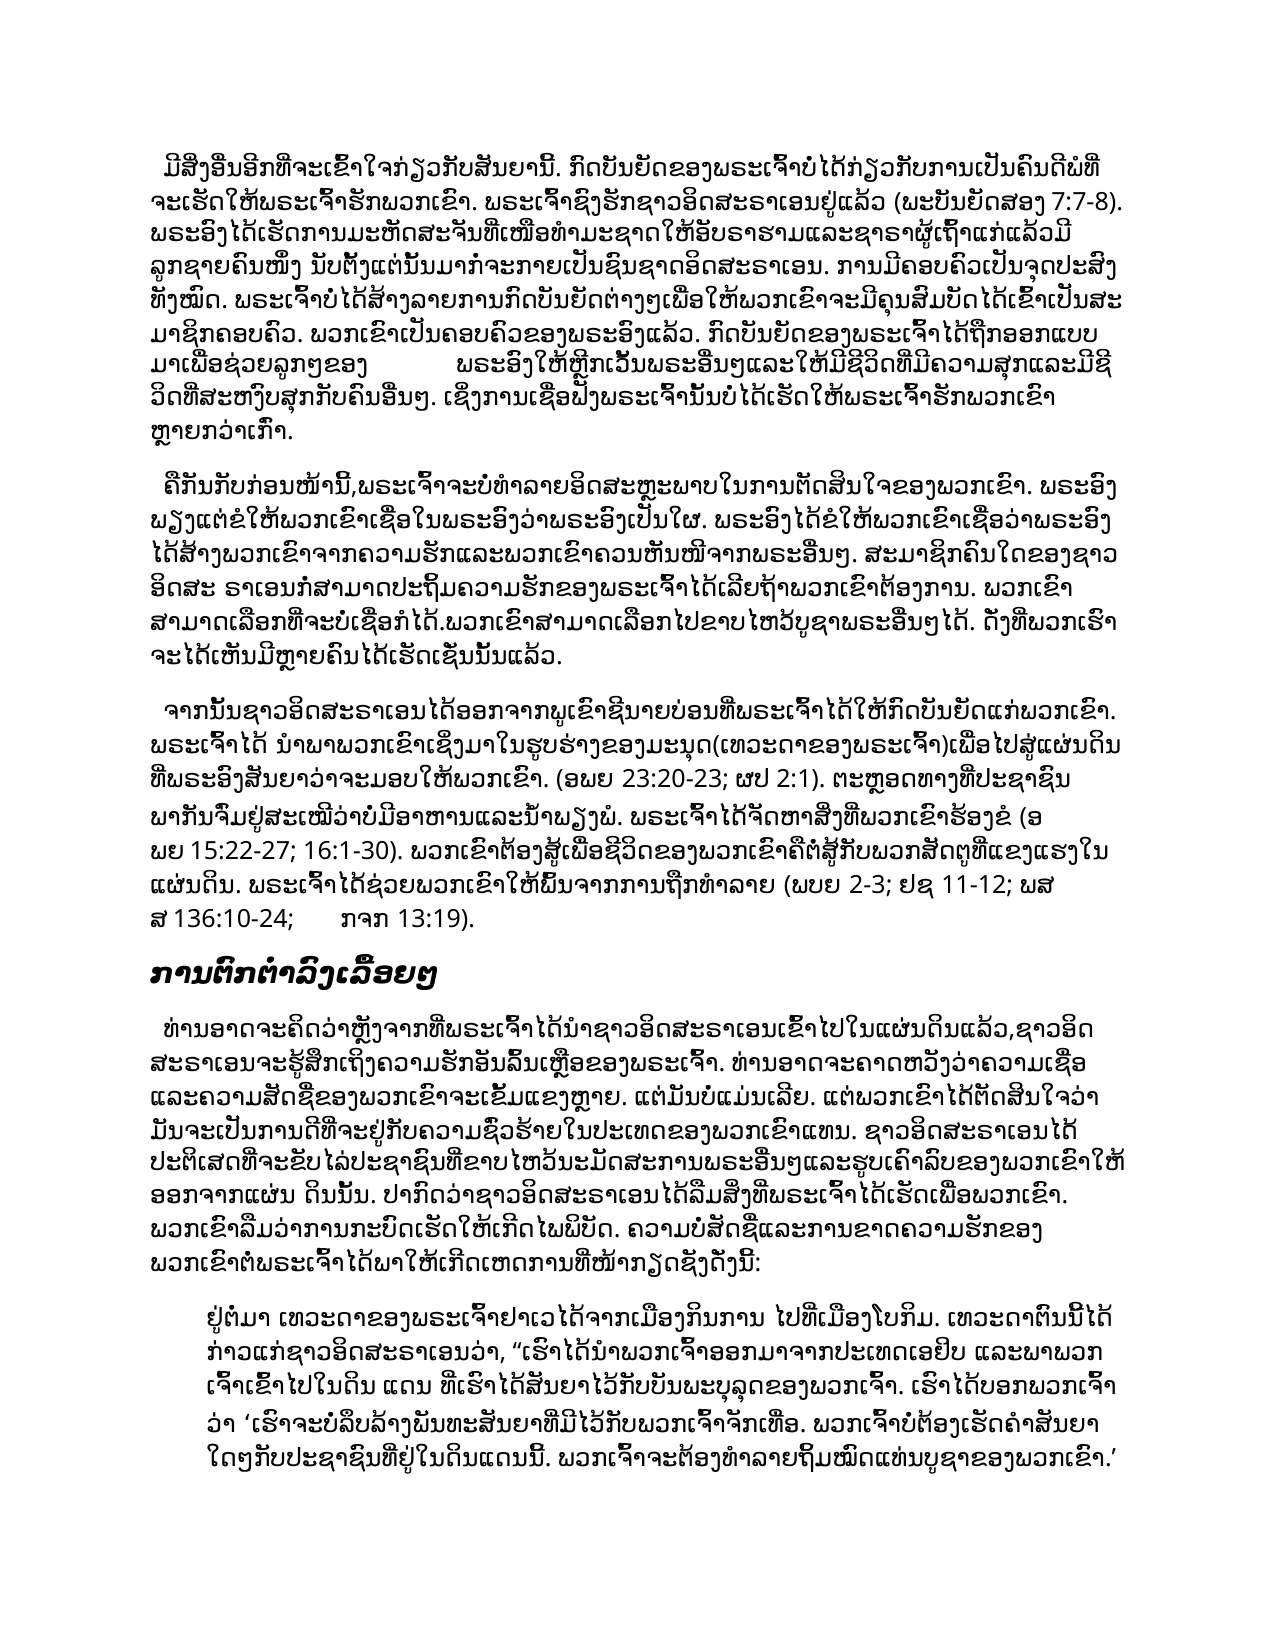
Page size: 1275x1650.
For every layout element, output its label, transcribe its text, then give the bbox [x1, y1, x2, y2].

text ທ່ານອາດຈະຄິດວ່າຫຼັງຈາກທີ່ພ​ຣະເຈົ້າໄດ້ນຳຊາວອິດສະຣາເອນເຂົ້າໄປໃນແຜ່ນດິນ​ແລ້ວ,ຊາວອິດສະ​ຣາເອນຈະຮູ້ສຶກເຖິງຄວາມຮັກອັນລົ້ນເຫຼືອຂອງພຣະເຈົ້າ. ທ່ານອາດຈະຄາດຫວັງວ່າຄວາມເຊື່ອແລະຄວາມສັດຊື່ຂອງພວກເຂົາຈະ​ເຂັ້ມແຂງຫຼາຍ. ແຕ່ມັນບໍ່ແມ່ນເລີຍ. ​ແຕ່ພວກເຂົາໄດ້ຕັດສິນໃຈວ່າມັນຈະເປັນການດີທີ່ຈະຢູ່ກັບຄວາມຊົ່ວຮ້າຍໃນປະເທດຂອງພວກເຂົາ​ແທນ. ​ຊາວ​ອິດ​ສະ​ຣາ​ເອນ​ໄດ້ປະຕິເສດທີ່ຈະຂັບ​ໄລ່ປະຊາຊົນທີ່ຂາບ​ໄຫວ້ນະມັດສະການພ​ຣະ​​ອື່ນໆແລະຮູບເຄົາລົບຂອງ​​ພວກ​ເຂົາໃຫ້ອອກຈາກແຜ່ນ ດິນນັ້ນ. ປາກົດວ່າຊາວອິດສະຣາເອນ​ໄດ້ລືມສິ່ງທີ່ພ​ຣະເຈົ້າໄດ້ເຮັດເພື່ອພວກເຂົາ. ພວກເຂົາລືມວ່າການກະບົດເຮັດໃຫ້ເກີດໄພພິບັດ. ຄວາມບໍ່ສັດຊື່ແລະການຂາດຄວາມຮັກຂອງພວກເຂົາຕໍ່ພຣະເຈົ້າໄດ້ພາໃຫ້ເກີດເຫດການທີ່ໜ້າກຽດຊັງ​ດັ່ງນີ້: [150, 1011, 1125, 1278]
text ການ​ຕົກ​ຕ່ຳ​ລົງ​ເລື້ອຍໆ [150, 956, 1125, 990]
text ຈາກນັ້ນຊາວອິດສະ​ຣາເອນໄດ້ອອກຈາກພູເຂົາ​ຊີ​ນາຍບ່ອນທີ່ພຣະເຈົ້າໄດ້ໃຫ້ກົດບັນ​ຍັດແກ່ພວກເຂົາ. ພຣະເຈົ້າໄດ້ ນຳພາພວກເຂົາ​ເຊິ່ງ​ມາໃນຮູບຮ່າງຂອງມະນຸດ(ເທວະ​ດາ​ຂອງ​ພ​ຣະ​ເຈົ້າ)​ເພື່ອໄປສູ່ແຜ່ນດິນທີ່ພຣະອົງສັນຍາວ່າຈະມອບໃຫ້ພວກເຂົາ. (ອ​ພຍ 23:20-23; ຜ​ປ​ 2:1). ຕະຫຼອດ​ທາງທີ່ປະຊາຊົນພາກັນຈົ່ມຢູ່ສະເໝີວ່າບໍ່ມີອາຫານແລະນໍ້າພຽງພໍ. ພຣະເຈົ້າໄດ້ຈັດຫາສິ່ງທີ່ພວກເຂົາຮ້ອງຂໍ (ອ​ພຍ15:22-27; 16:1-30). ພວກເຂົາຕ້ອງສູ້ເພື່ອຊີວິດຂອງພວກເຂົາຄືຕໍ່ສູ້ກັບ​ພວກສັດຕູທີ່ແຂງແຮງໃນແຜ່ນດິນ. ພຣະເຈົ້າໄດ້ຊ່ວຍພວກເຂົາໃຫ້ພົ້ນຈາກການ​ຖືກທຳລາຍ (​ພບຍ 2-3; ຢ​ຊ 11-12; ພ​ສ​ສ136:10-24; ກ​ຈກ 13:19). [150, 693, 1125, 935]
text ຄືກັນກັບກ່ອນໜ້ານີ້,ພຣະເຈົ້າຈະບໍ່ທຳລາຍອິດ​ສະ​ຫຼະ​​ພາບໃນ​ການ​ຕັດ​ສິນ​ໃຈ​ຂອງພວກເຂົາ. ພ​ຣະ​ອົງພຽງແຕ່ຂໍ​ໃຫ້ພວກເຂົາເຊື່ອໃນພ​ຣະ​ອົງວ່າ​ພ​ຣະ​ອົງເປັນໃຜ. ພ​ຣະ​ອົງໄດ້ຂໍໃຫ້ພວກເຂົາເຊື່ອວ່າພ​ຣະ​ອົງໄດ້ສ້າງພວກເຂົາຈາກຄວາມຮັກແລະພວກເຂົາຄວນຫັນໜີຈາກພຣະອື່ນໆ. ສະມາຊິກຄົນໃດຂອງຊາວອິດສະ ຣາເອນກໍ່ສາມາດປະຖິ້ມຄວາມຮັກຂອງພຣະເຈົ້າໄດ້​ເລີຍຖ້າພວກເຂົາຕ້ອງການ. ພວກເຂົາສາມາດເລືອກທີ່ຈະບໍ່ເຊື່ອ​ກໍໄດ້.ພວກ​ເຂົາ​ສາ​ມາດ​ເລືອກ​ໄປຂາບ​ໄຫວ້ບູຊາພ​ຣະອື່ນໆ​ໄດ້. ດັ່ງທີ່ພວກເຮົາຈະ​ໄດ້ເຫັນມີຫຼາຍຄົນໄດ້ເຮັດເຊັ່ນນັ້ນແລ້ວ. [150, 468, 1125, 672]
text ມີສິ່ງອື່ນອີກທີ່ຈະເຂົ້າໃຈກ່ຽວກັບສັນຍານີ້. ກົດບັນ​ຍັດຂອງພຣະເຈົ້າບໍ່ໄດ້ກ່ຽວກັບການເປັນຄົນດີພໍທີ່ຈະເຮັດໃຫ້ພຣະເຈົ້າຮັກພວກເຂົາ. ພຣະເຈົ້າຊົງຮັກຊາວອິດສະຣາເອນຢູ່ແລ້ວ (ພະບັນຍັດສອງ7:7-8). ພ​ຣະ​ອົງໄດ້ເຮັດການ​ມະ​ຫັດ​ສະ​ຈັນ​ທີ່​ເໜືອ​ທຳ​ມະ​ຊາດໃຫ້ອັບຣາຮາມແລະຊາຣາຜູ້ເຖົ້າແກ່ແລ້ວມີລູກຊາຍ​ຄົນ​ໜຶ່ງ ​ນັບຕັ້ງ​ແຕ່ນັ້ນມາກໍ່​ຈະ​ກາຍ​ເປັນຊົນຊາດອິດສະ​ຣາເອນ. ການມີຄອບຄົວເປັນຈຸດປະສົງທັງໝົດ. ພຣະເຈົ້າບໍ່ໄດ້ສ້າງລາຍການກົດບັນ​ຍັດຕ່າງໆເພື່ອ​ໃຫ້​ພວກ​ເຂົາຈະມີຄຸນສົມບັດ​ໄດ້​ເຂົ້າເປັນ​ສະ​ມາ​ຊິກຄອບຄົວ. ພວກເຂົາ​ເປັນຄອບຄົວຂອງພ​ຣະ​ອົງ​ແລ້ວ. ກົດບັນ​ຍັດຂອງພ​ຣະເຈົ້າໄດ້ຖືກອອກແບບມາເພື່ອຊ່ວຍລູກໆຂອງ​ ພ​ຣະ​ອົງໃຫ້ຫຼີກເວັ້ນພ​ຣະອື່ນໆແລະ​ໃຫ້ມີຊີວິດທີ່ມີຄວາມສຸກແລະມີ​ຊີ​ວິດ​ທີ່ສະຫງົບສຸກກັບ​ຄົນ​ອື່ນໆ. ​ເຊິ່ງການເຊື່ອຟັງພຣະເຈົ້ານັ້ນບໍ່ໄດ້ເຮັດໃຫ້ພ​ຣະເຈົ້າຮັກພວກເຂົາຫຼາຍກວ່າເກົ່າ. [150, 150, 1125, 447]
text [206, 1299, 1125, 1473]
